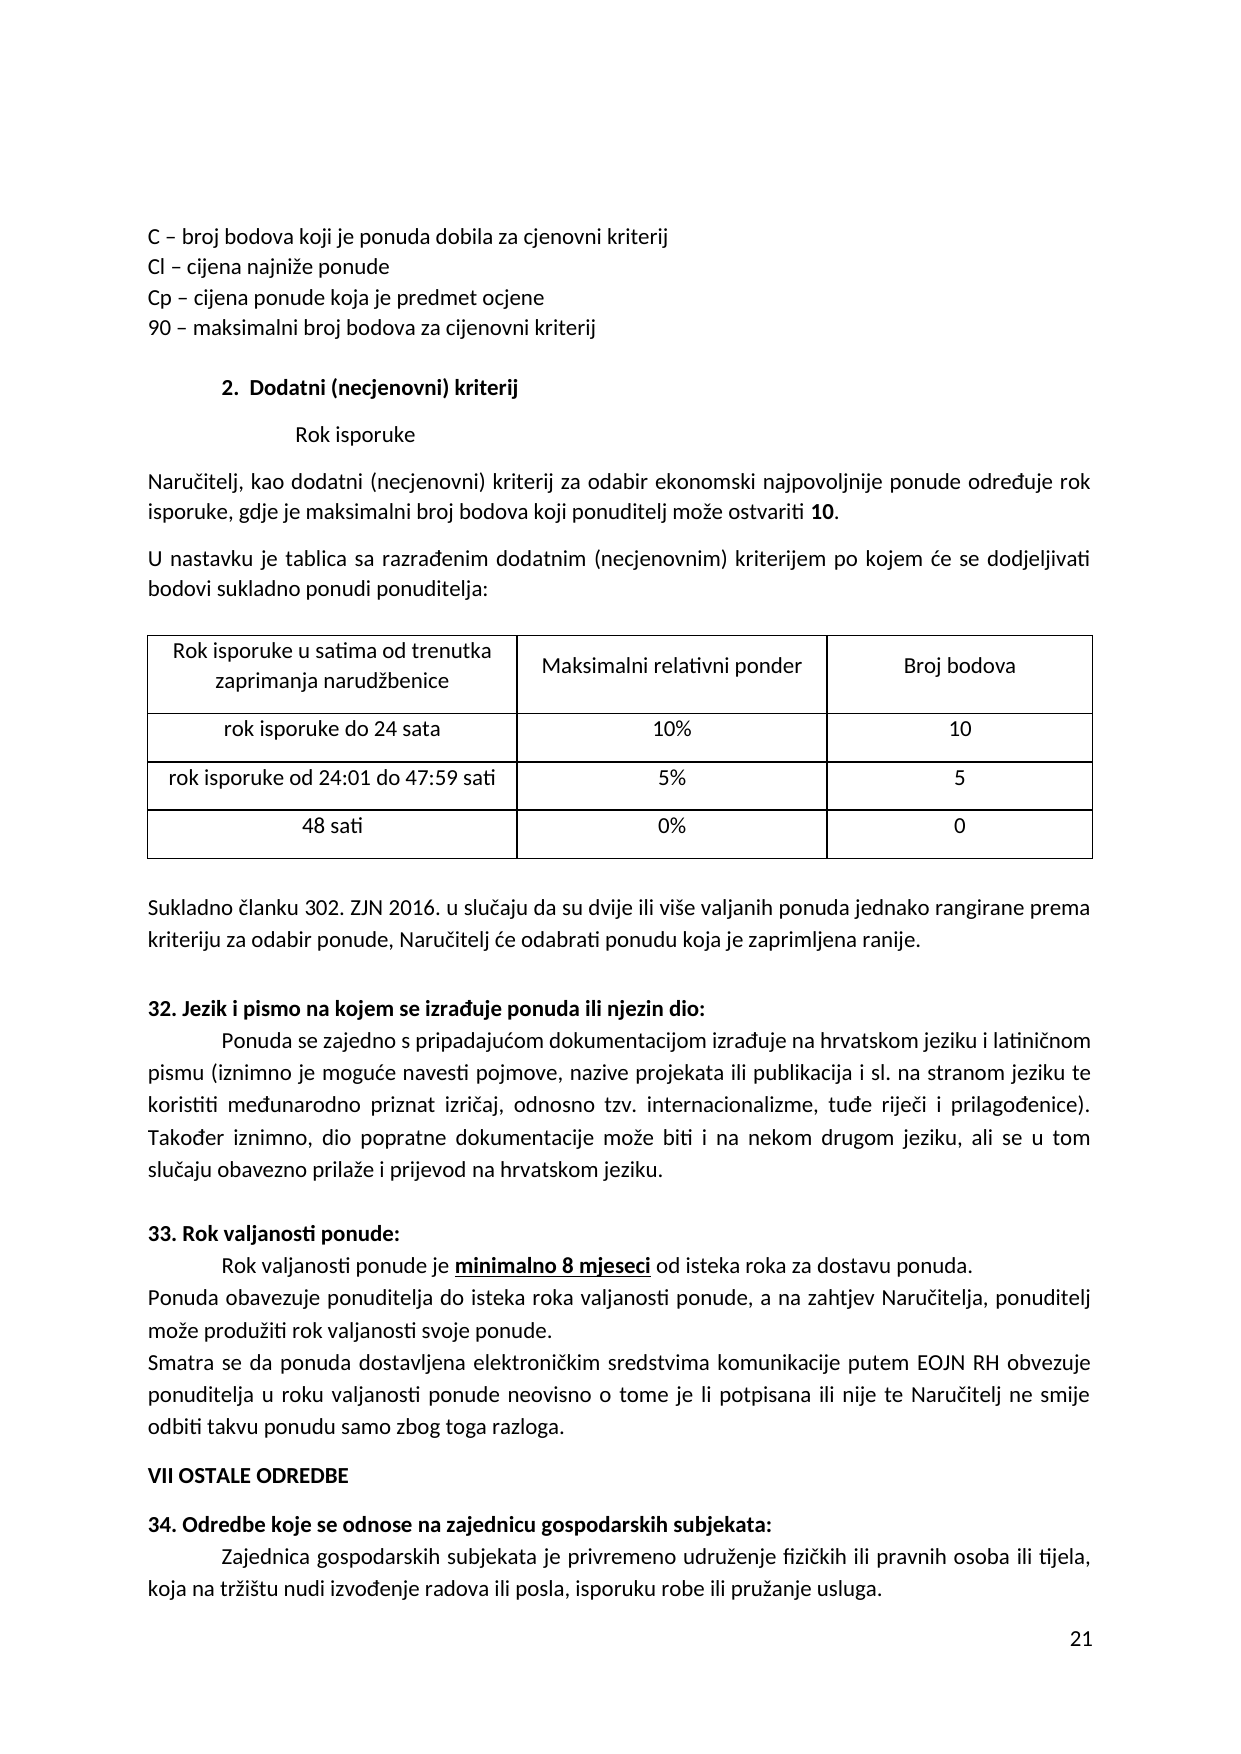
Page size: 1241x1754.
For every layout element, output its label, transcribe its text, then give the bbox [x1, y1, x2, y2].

text 32. Jezik i pismo na kojem se izrađuje ponuda ili njezin dio: [148, 994, 1093, 1022]
list Ponuda obavezuje ponuditelja do isteka roka valjanosti ponude, a na zahtjev Naručitelja, ponuditelj može produžiti rok valjanosti svoje ponude. [148, 1283, 1093, 1344]
table_cell 5% [518, 763, 826, 809]
table_cell rok isporuke do 24 sata [148, 714, 516, 761]
table_cell 48 sati [148, 811, 516, 858]
text 2. Dodatni (necjenovni) kriterij [148, 373, 1093, 401]
text 90 – maksimalni broj bodova za cijenovni kriterij [148, 313, 1093, 341]
text Rok isporuke [221, 420, 1093, 448]
text Sukladno članku 302. ZJN 2016. u slučaju da su dvije ili više valjanih ponuda jednako rangirane prema kriteriju za odabir ponude, Naručitelj će odabrati ponudu koja je zaprimljena ranije. [148, 893, 1093, 953]
text Cp – cijena ponude koja je predmet ocjene [148, 283, 1093, 311]
table_cell 10 [828, 714, 1092, 761]
table_header Rok isporuke u satima od trenutka zaprimanja narudžbenice [148, 636, 516, 713]
table_cell 10% [518, 714, 826, 761]
table_cell rok isporuke od 24:01 do 47:59 sati [148, 763, 516, 809]
text Zajednica gospodarskih subjekata je privremeno udruženje fizičkih ili pravnih osoba ili tijela, koja na tržištu nudi izvođenje radova ili posla, isporuku robe ili pružanje usluga. [148, 1542, 1093, 1602]
table_header Broj bodova [828, 636, 1092, 713]
text 34. Odredbe koje se odnose na zajednicu gospodarskih subjekata: [148, 1510, 1093, 1538]
table_cell 0% [518, 811, 826, 858]
text C – broj bodova koji je ponuda dobila za cjenovni kriterij [148, 222, 1093, 250]
list Smatra se da ponuda dostavljena elektroničkim sredstvima komunikacije putem EOJN RH obvezuje ponuditelja u roku valjanosti ponude neovisno o tome je li potpisana ili nije te Naručitelj ne smije odbiti takvu ponudu samo zbog toga razloga. [148, 1348, 1093, 1440]
text Ponuda se zajedno s pripadajućom dokumentacijom izrađuje na hrvatskom jeziku i latiničnom pismu (iznimno je moguće navesti pojmove, nazive projekata ili publikacija i sl. na stranom jeziku te koristiti međunarodno priznat izričaj, odnosno tzv. internacionalizme, tuđe riječi i prilagođenice). Također iznimno, dio popratne dokumentacije može biti i na nekom drugom jeziku, ali se u tom slučaju obavezno prilaže i prijevod na hrvatskom jeziku. [148, 1026, 1093, 1183]
text 33. Rok valjanosti ponude: [148, 1219, 1093, 1247]
text Naručitelj, kao dodatni (necjenovni) kriterij za odabir ekonomski najpovoljnije ponude određuje rok isporuke, gdje je maksimalni broj bodova koji ponuditelj može ostvariti 10. [148, 467, 1093, 525]
text U nastavku je tablica sa razrađenim dodatnim (necjenovnim) kriterijem po kojem će se dodjeljivati bodovi sukladno ponudi ponuditelja: [148, 544, 1093, 602]
text VII OSTALE ODREDBE [148, 1461, 1093, 1489]
text Rok valjanosti ponude je minimalno 8 mjeseci od isteka roka za dostavu ponuda. [148, 1251, 1093, 1279]
table_cell 0 [828, 811, 1092, 858]
table_header Maksimalni relativni ponder [518, 636, 826, 713]
text Cl – cijena najniže ponude [148, 252, 1093, 280]
table_cell 5 [828, 763, 1092, 809]
